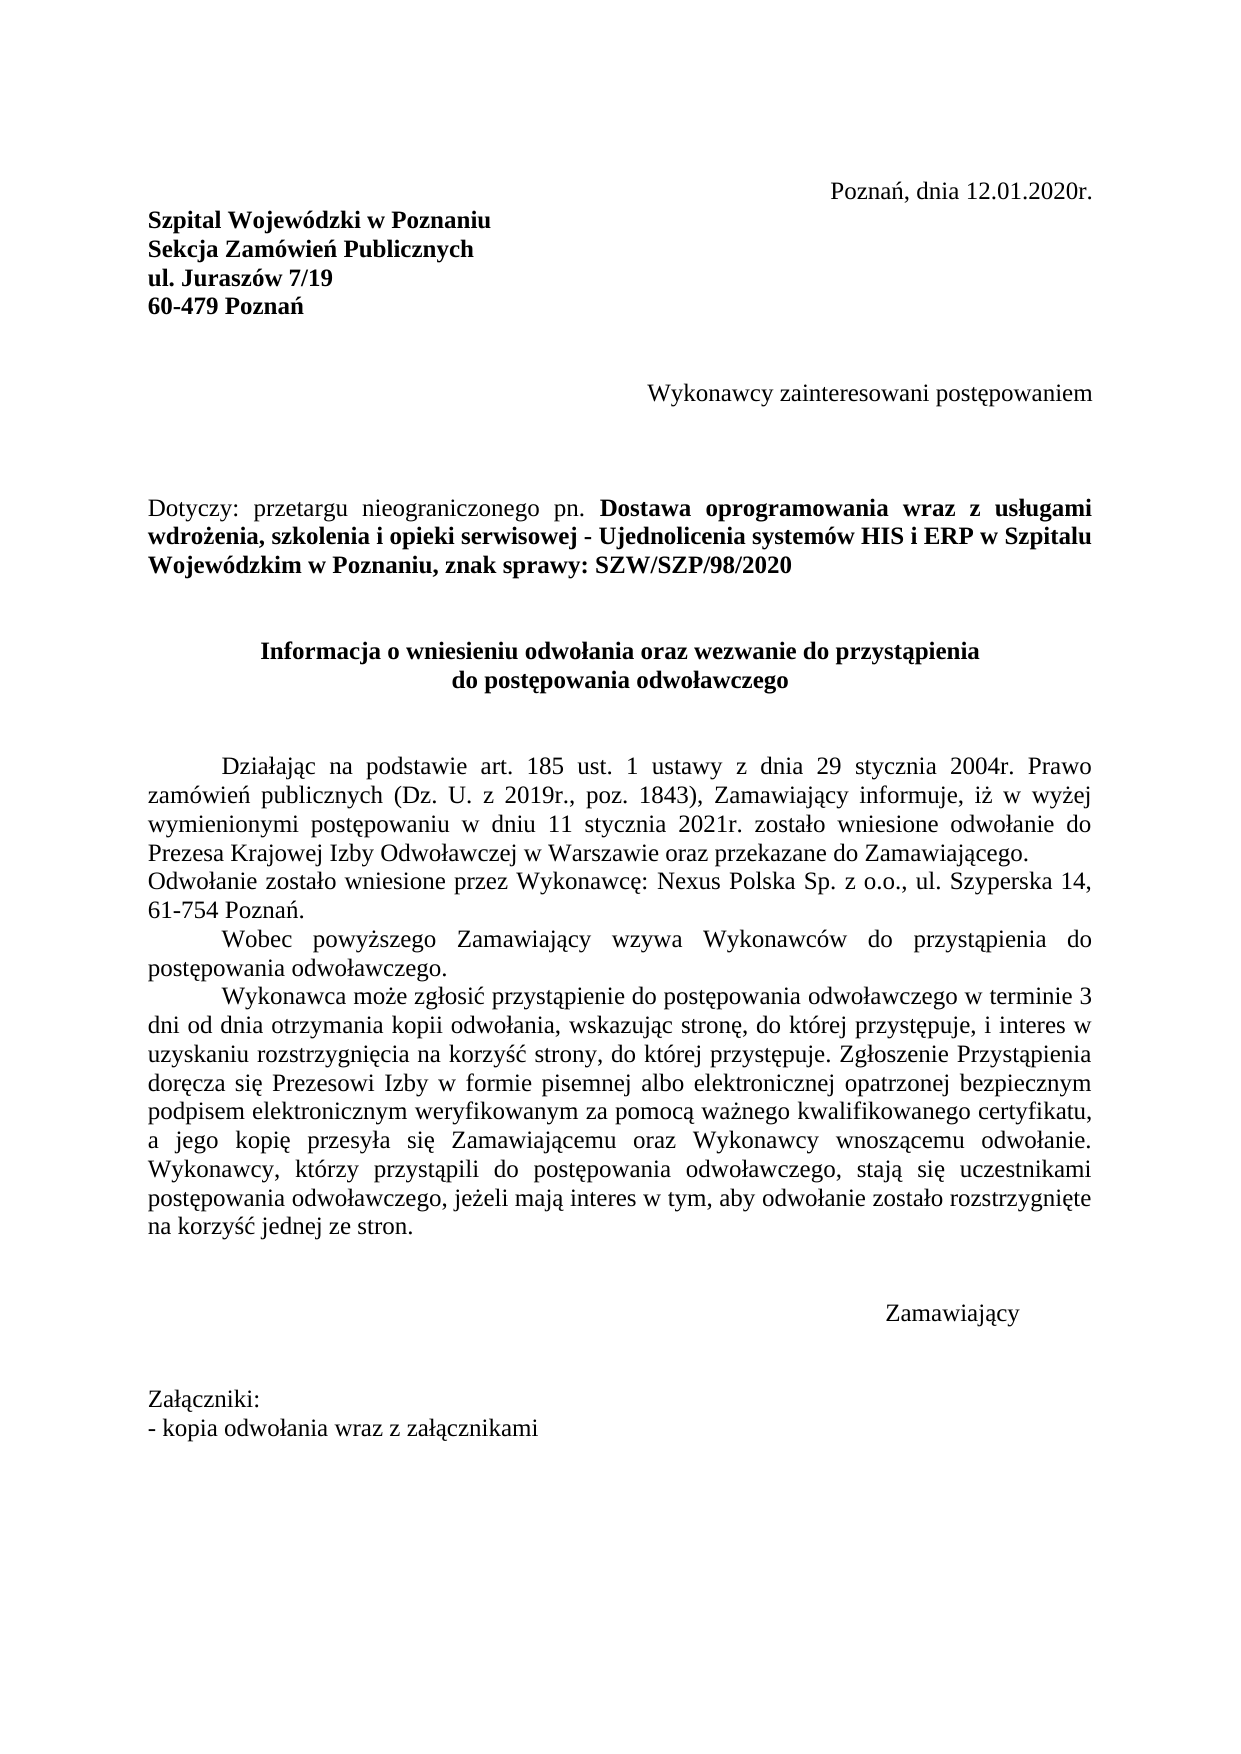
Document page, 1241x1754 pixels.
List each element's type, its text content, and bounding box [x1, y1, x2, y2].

text ul. Juraszów 7/19 [148, 263, 1093, 291]
text Sekcja Zamówień Publicznych [148, 234, 1093, 263]
text Wobec powyższego Zamawiający wzywa Wykonawców do przystąpienia do postępowania odwoławczego. [148, 924, 1093, 981]
text Poznań, dnia 12.01.2020r. [148, 176, 1093, 205]
text Informacja o wniesieniu odwołania oraz wezwanie do przystąpienia [148, 636, 1093, 665]
text 60-479 Poznań [148, 291, 1093, 320]
text Dotyczy: przetargu nieograniczonego pn. Dostawa oprogramowania wraz z usługami wdrożenia, szkolenia i opieki serwisowej - Ujednolicenia systemów HIS i ERP w Szpitalu Wojewódzkim w Poznaniu, znak sprawy: SZW/SZP/98/2020 [148, 493, 1093, 579]
text Zamawiający [148, 1298, 1093, 1326]
text Wykonawca może zgłosić przystąpienie do postępowania odwoławczego w terminie 3 dni od dnia otrzymania kopii odwołania, wskazując stronę, do której przystępuje, i interes w uzyskaniu rozstrzygnięcia na korzyść strony, do której przystępuje. Zgłoszenie Przystąpienia doręcza się Prezesowi Izby w formie pisemnej albo elektronicznej opatrzonej bezpiecznym podpisem elektronicznym weryfikowanym za pomocą ważnego kwalifikowanego certyfikatu, a jego kopię przesyła się Zamawiającemu oraz Wykonawcy wnoszącemu odwołanie. Wykonawcy, którzy przystąpili do postępowania odwoławczego, stają się uczestnikami postępowania odwoławczego, jeżeli mają interes w tym, aby odwołanie zostało rozstrzygnięte na korzyść jednej ze stron. [148, 981, 1093, 1240]
text Szpital Wojewódzki w Poznaniu [148, 205, 1093, 234]
text Działając na podstawie art. 185 ust. 1 ustawy z dnia 29 stycznia 2004r. Prawo zamówień publicznych (Dz. U. z 2019r., poz. 1843), Zamawiający informuje, iż w wyżej wymienionymi postępowaniu w dniu 11 stycznia 2021r. zostało wniesione odwołanie do Prezesa Krajowej Izby Odwoławczej w Warszawie oraz przekazane do Zamawiającego. [148, 751, 1093, 866]
text do postępowania odwoławczego [148, 665, 1093, 694]
text Załączniki: [148, 1384, 1093, 1413]
text - kopia odwołania wraz z załącznikami [148, 1413, 1093, 1441]
text Wykonawcy zainteresowani postępowaniem [148, 378, 1093, 406]
text Odwołanie zostało wniesione przez Wykonawcę: Nexus Polska Sp. z o.o., ul. Szyperska 14, 61-754 Poznań. [148, 866, 1093, 924]
